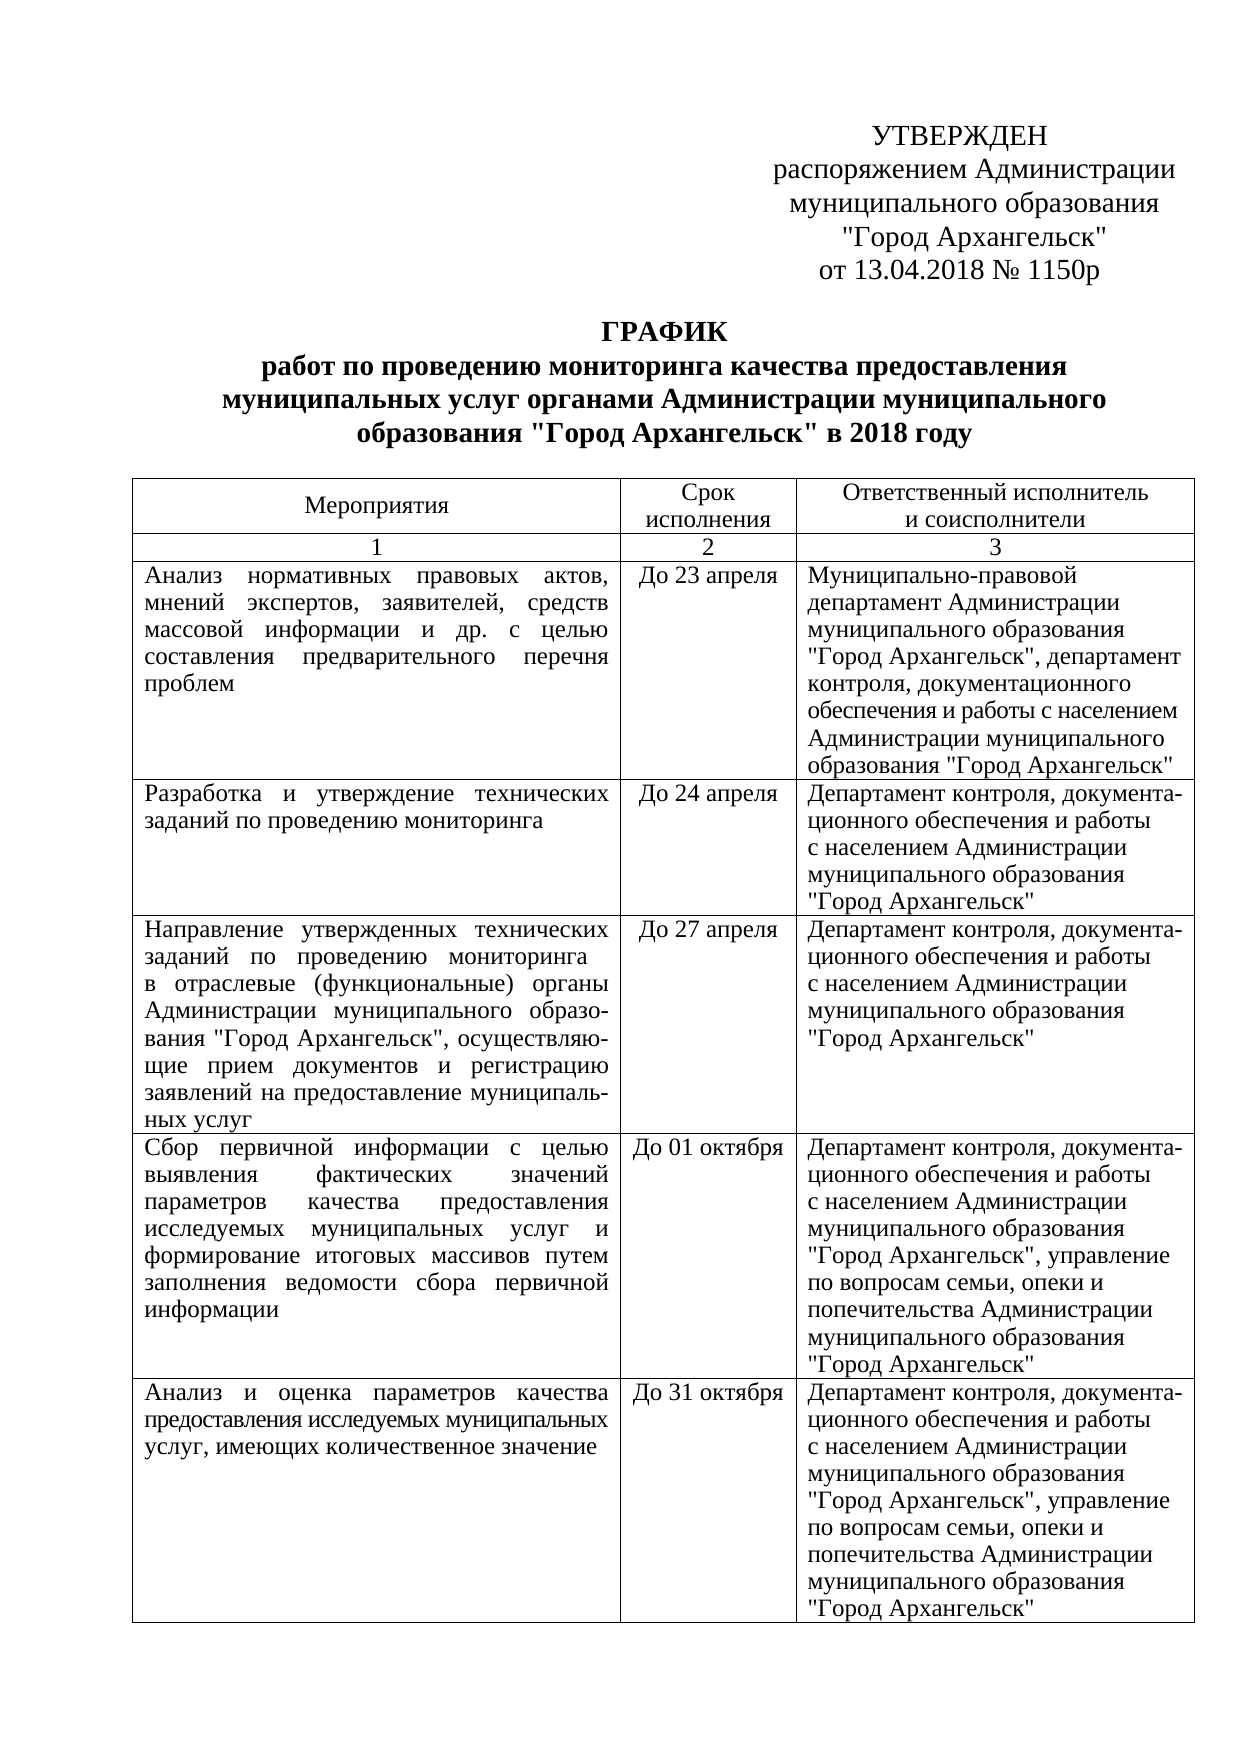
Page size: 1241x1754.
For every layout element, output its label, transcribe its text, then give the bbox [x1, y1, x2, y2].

table_cell Департамент контроля, документа-ционного обеспечения и работы с населением Администрации муниципального образования "Город Архангельск" [797, 780, 1194, 915]
text распоряжением Администрации [767, 152, 1181, 185]
table_header Мероприятия [133, 479, 620, 533]
text от 13.04.2018 № 1150р [767, 252, 1152, 286]
table_cell Разработка и утверждение технических заданий по проведению мониторинга [133, 780, 620, 915]
text УТВЕРЖДЕН [767, 118, 1152, 152]
table_cell 2 [621, 534, 796, 561]
text муниципальных услуг органами Администрации муниципального образования "Город Архангельск" в 2018 году [177, 382, 1152, 449]
table_cell Муниципально-правовой департамент Администрации муниципального образования "Город Архангельск", департамент контроля, документационного обеспечения и работы с населением Администрации муниципального образования "Город Архангельск" [797, 562, 1194, 778]
text работ по проведению мониторинга качества предоставления [177, 348, 1152, 382]
table_cell До 24 апреля [621, 780, 796, 915]
table_cell До 27 апреля [621, 916, 796, 1133]
table_cell Сбор первичной информации с целью выявления фактических значений параметров качества предоставления исследуемых муниципальных услуг и формирование итоговых массивов путем заполнения ведомости сбора первичной информации [133, 1134, 620, 1377]
table_cell Анализ и оценка параметров качества предоставления исследуемых муниципальных услуг, имеющих количественное значение [133, 1379, 620, 1622]
table_cell 1 [133, 534, 620, 561]
table_cell 3 [797, 534, 1194, 561]
table_header Ответственный исполнитель и соисполнители [797, 479, 1194, 533]
text муниципального образования "Город Архангельск" [767, 185, 1181, 252]
table_cell Направление утвержденных технических заданий по проведению мониторинга в отраслевые (функциональные) органы Администрации муниципального образо- вания "Город Архангельск", осуществляю- щие прием документов и регистрацию заявлений на предоставление муниципаль- ных услуг [133, 916, 620, 1133]
table_header Срок исполнения [621, 479, 796, 533]
table_cell Департамент контроля, документа-ционного обеспечения и работы с населением Администрации муниципального образования "Город Архангельск" [797, 916, 1194, 1133]
table_cell До 31 октября [621, 1379, 796, 1622]
table_cell Анализ нормативных правовых актов, мнений экспертов, заявителей, средств массовой информации и др. с целью составления предварительного перечня проблем [133, 562, 620, 778]
text ГРАФИК [177, 314, 1152, 348]
table_cell До 01 октября [621, 1134, 796, 1377]
table_cell До 23 апреля [621, 562, 796, 778]
